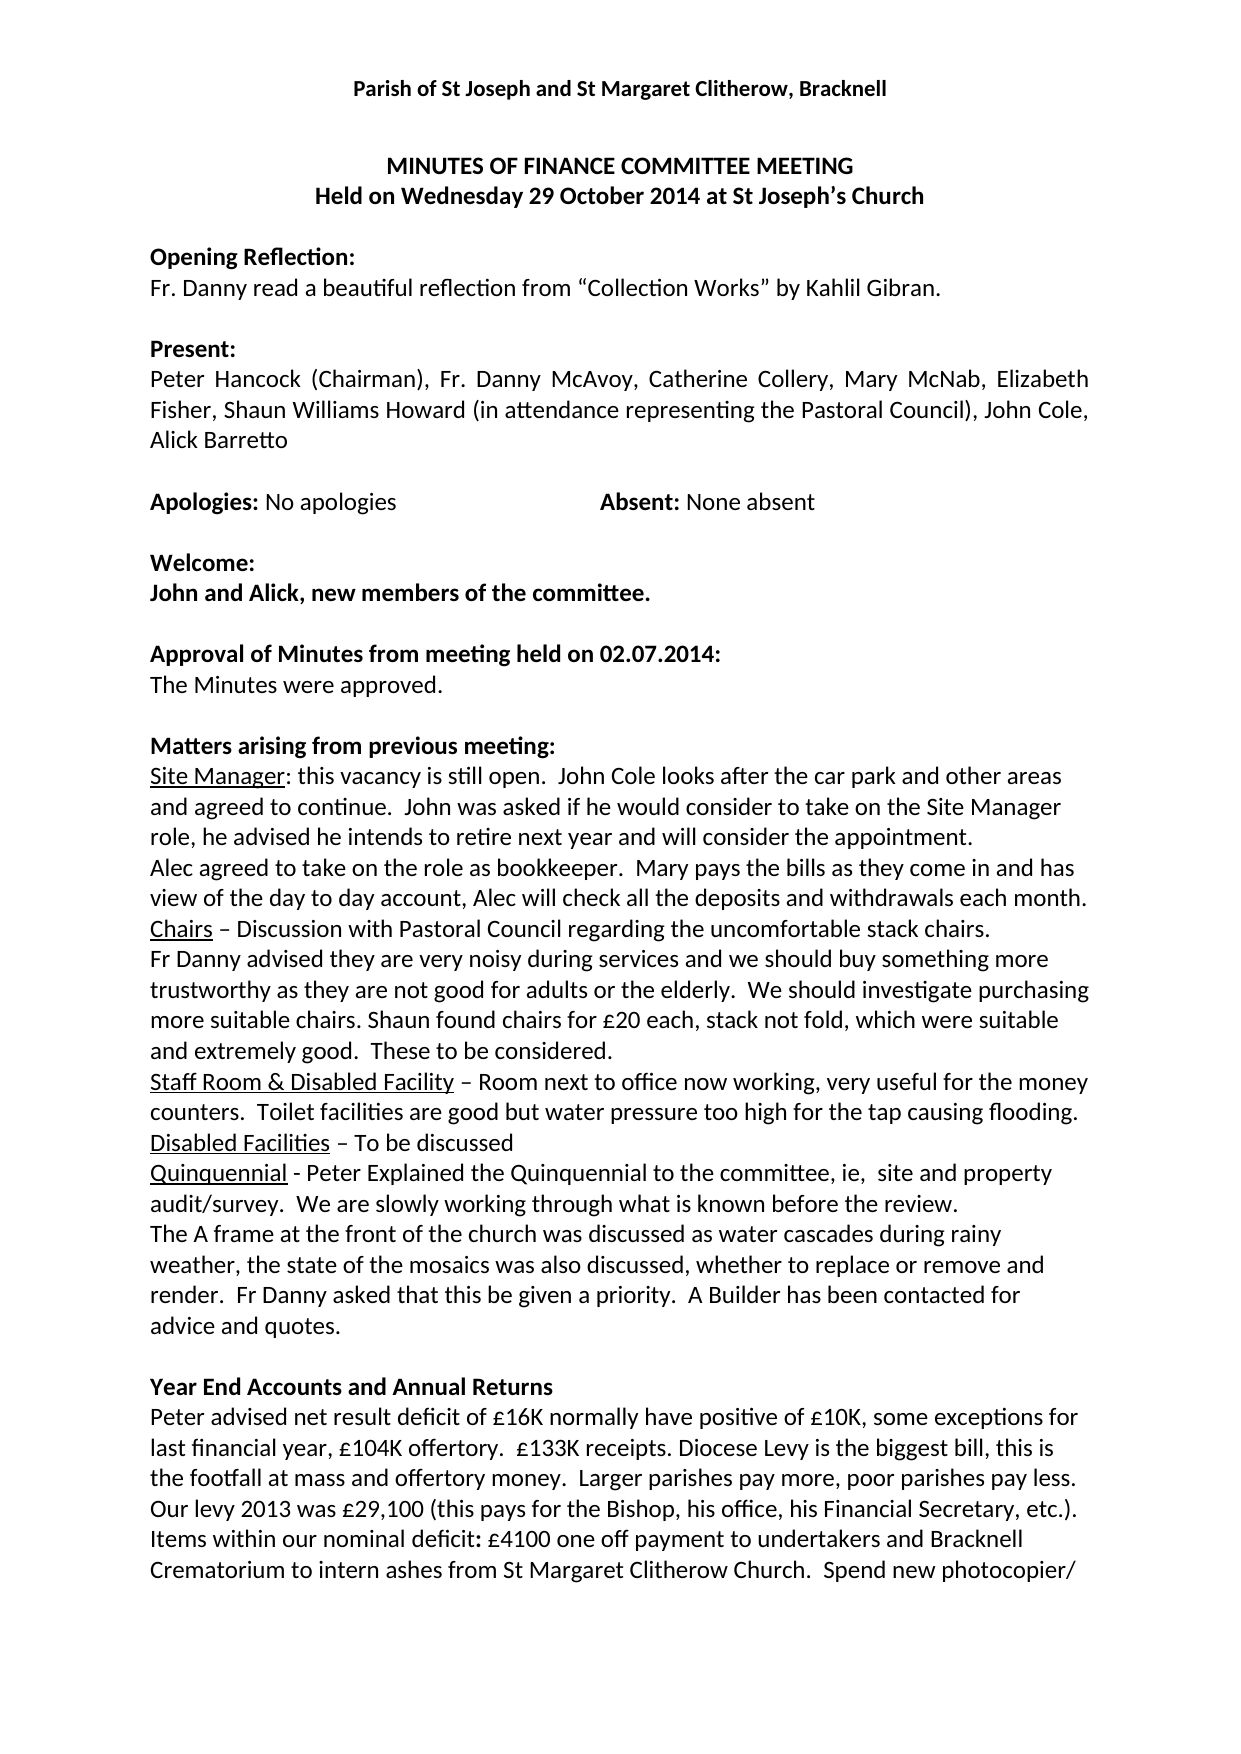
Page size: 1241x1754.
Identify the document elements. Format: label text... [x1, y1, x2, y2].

text Quinquennial - Peter Explained the Quinquennial to the committee, ie, site and property audit/survey. We are slowly working through what is known before the review. [150, 1157, 1090, 1218]
text Fr Danny advised they are very noisy during services and we should buy something more trustworthy as they are not good for adults or the elderly. We should investigate purchasing more suitable chairs. Shaun found chairs for £20 each, stack not fold, which were suitable and extremely good. These to be considered. [150, 943, 1090, 1066]
text The Minutes were approved. [150, 669, 1090, 699]
text Matters arising from previous meeting: [150, 730, 1090, 760]
text Fr. Danny read a beautiful reflection from “Collection Works” by Kahlil Gibran. [150, 272, 1090, 303]
text MINUTES OF FINANCE COMMITTEE MEETING [150, 150, 1090, 181]
text Approval of Minutes from meeting held on 02.07.2014: [150, 638, 1090, 669]
text Apologies: No apologies Absent: None absent [150, 486, 1090, 516]
text Year End Accounts and Annual Returns [150, 1371, 1090, 1401]
text Opening Reflection: [150, 242, 1090, 272]
text Chairs – Discussion with Pastoral Council regarding the uncomfortable stack chairs. [150, 913, 1090, 943]
text John and Alick, new members of the committee. [150, 577, 1090, 608]
text Disabled Facilities – To be discussed [150, 1127, 1090, 1157]
text The A frame at the front of the church was discussed as water cascades during rainy weather, the state of the mosaics was also discussed, whether to replace or remove and render. Fr Danny asked that this be given a priority. A Builder has been contacted for advice and quotes. [150, 1218, 1090, 1340]
text Present: [150, 333, 1090, 364]
text Alec agreed to take on the role as bookkeeper. Mary pays the bills as they come in and has view of the day to day account, Alec will check all the deposits and withdrawals each month. [150, 852, 1090, 913]
text Held on Wednesday 29 October 2014 at St Joseph’s Church [150, 181, 1090, 211]
text Site Manager: this vacancy is still open. John Cole looks after the car park and other areas and agreed to continue. John was asked if he would consider to take on the Site Manager role, he advised he intends to retire next year and will consider the appointment. [150, 760, 1090, 852]
text Staff Room & Disabled Facility – Room next to office now working, very useful for the money counters. Toilet facilities are good but water pressure too high for the tap causing flooding. [150, 1066, 1090, 1127]
text Welcome: [150, 547, 1090, 577]
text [150, 1401, 1090, 1584]
text Peter Hancock (Chairman), Fr. Danny McAvoy, Catherine Collery, Mary McNab, Elizabeth Fisher, Shaun Williams Howard (in attendance representing the Pastoral Council), John Cole, Alick Barretto [150, 364, 1090, 455]
